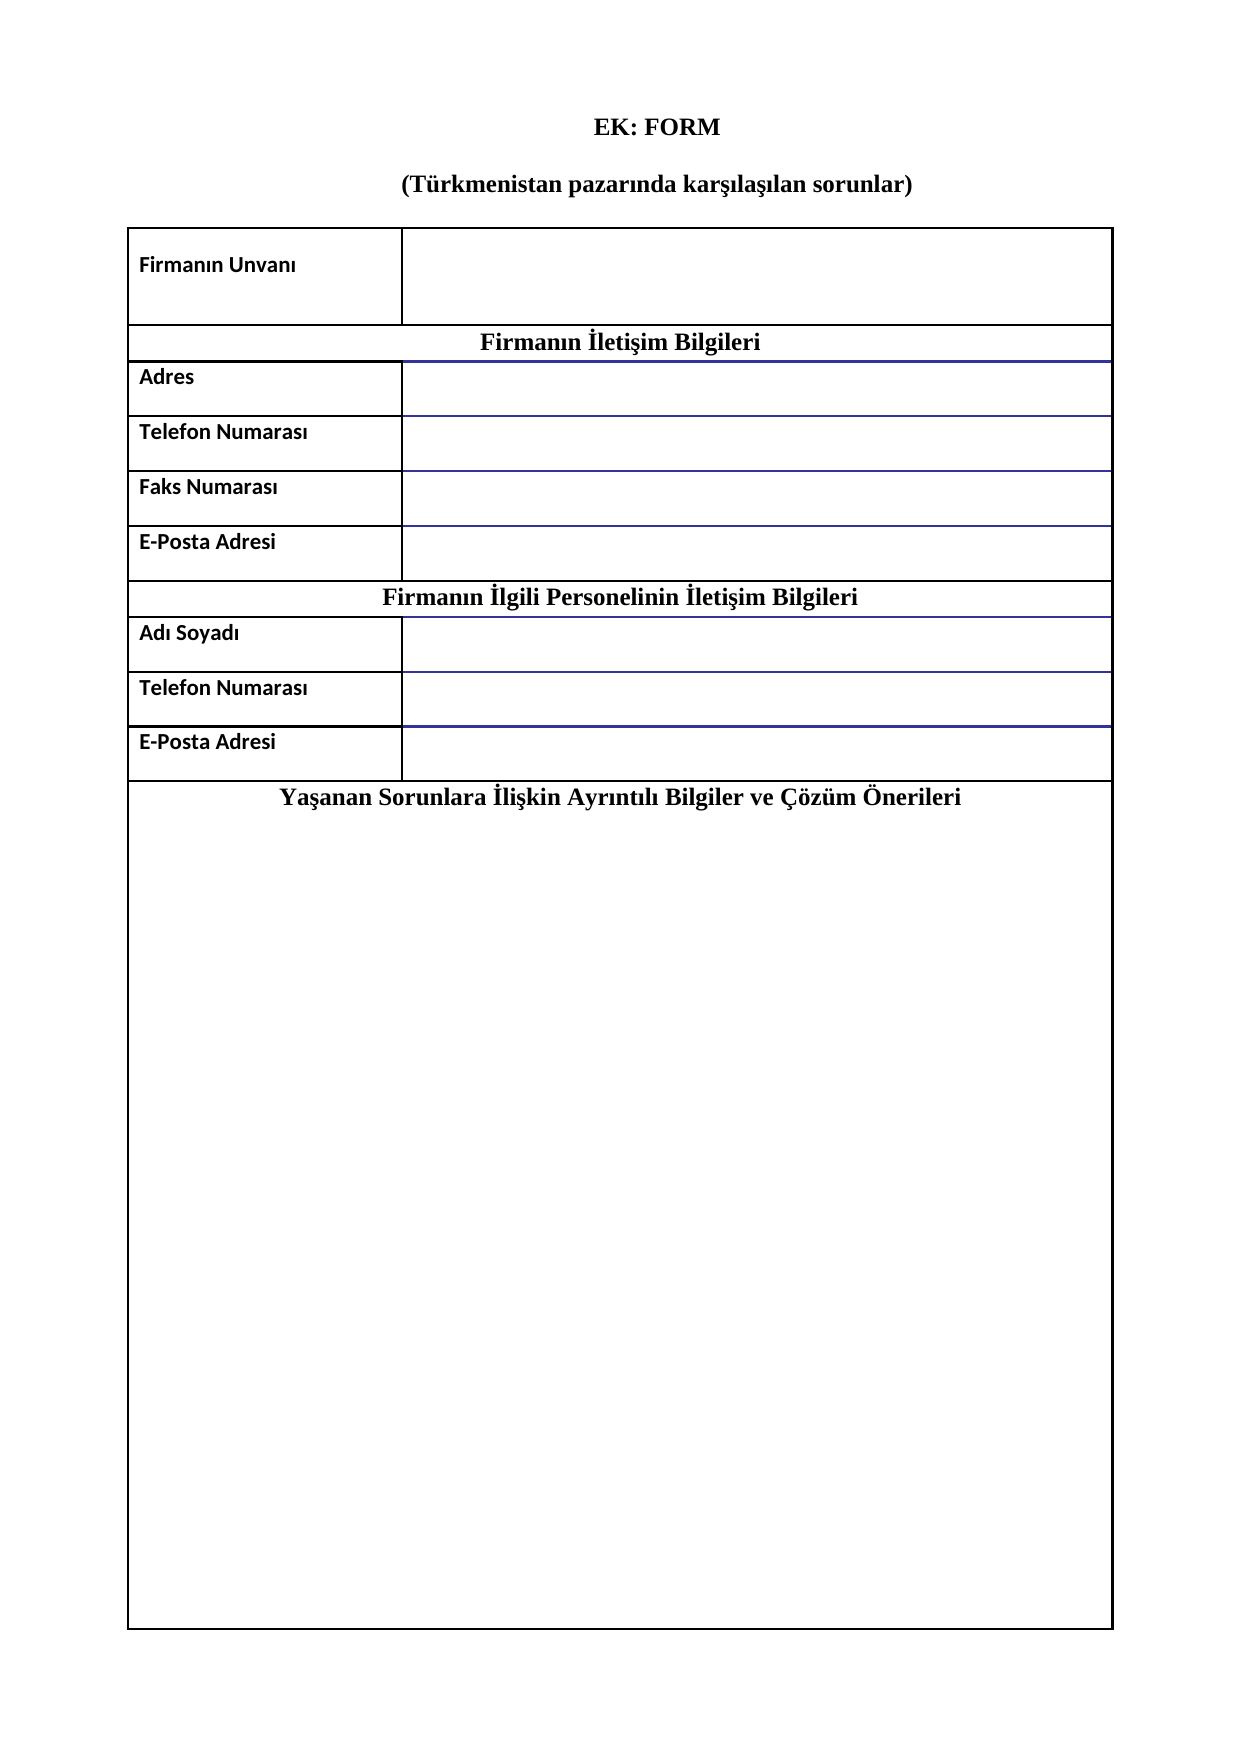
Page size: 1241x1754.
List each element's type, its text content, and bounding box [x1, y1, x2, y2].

text (Türkmenistan pazarında karşılaşılan sorunlar) [221, 169, 1093, 198]
table_cell [403, 417, 1111, 470]
table_cell Adı Soyadı [129, 618, 401, 671]
table_cell [403, 363, 1111, 415]
table_cell [403, 472, 1111, 525]
table_cell Firmanın İlgili Personelinin İletişim Bilgileri [129, 582, 1111, 616]
table_header [403, 229, 1111, 324]
table_cell Faks Numarası [129, 472, 401, 525]
table_cell Yaşanan Sorunlara İlişkin Ayrıntılı Bilgiler ve Çözüm Önerileri [129, 782, 1111, 1627]
table_header Firmanın Unvanı [129, 229, 401, 324]
text EK: FORM [221, 112, 1093, 141]
table_cell E-Posta Adresi [129, 527, 401, 579]
table_cell Firmanın İletişim Bilgileri [129, 326, 1111, 360]
table_cell [403, 618, 1111, 671]
table_cell Telefon Numarası [129, 673, 401, 725]
table_cell [403, 673, 1111, 725]
table_cell [403, 728, 1111, 780]
table_cell Adres [129, 363, 401, 415]
table_cell [403, 527, 1111, 579]
table_cell Telefon Numarası [129, 417, 401, 470]
table_cell E-Posta Adresi [129, 728, 401, 780]
